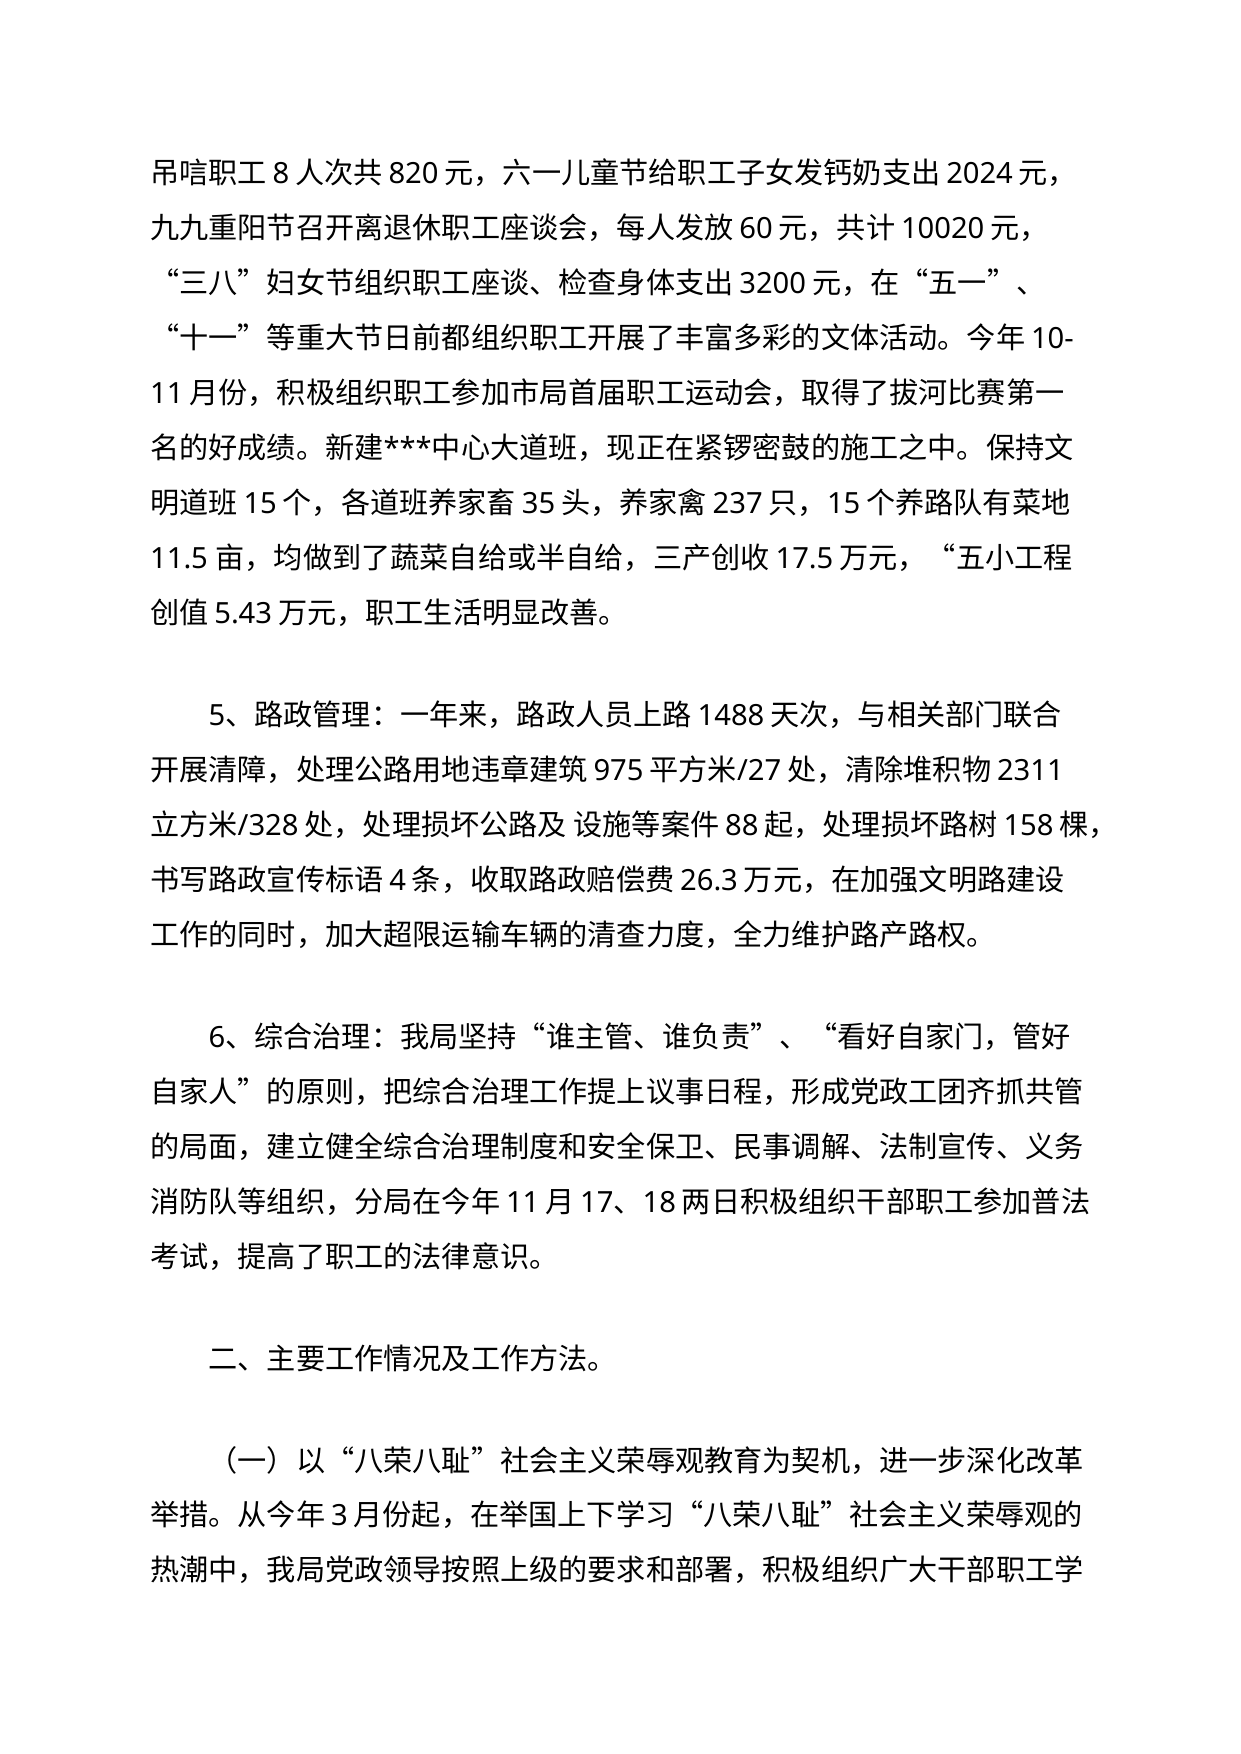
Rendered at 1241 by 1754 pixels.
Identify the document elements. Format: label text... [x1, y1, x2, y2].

text 5、路政管理：一年来，路政人员上路1488天次，与相关部门联合开展清障，处理公路用地违章建筑975平方米/27处，清除堆积物2311立方米/328处，处理损坏公路及 设施等案件88起，处理损坏路树158棵，书写路政宣传标语4条，收取路政赔偿费26.3万元，在加强文明路建设工作的同时，加大超限运输车辆的清查力度，全力维护路产路权。 [150, 692, 1090, 954]
text 6、综合治理：我局坚持“谁主管、谁负责”、“看好自家门，管好自家人”的原则，把综合治理工作提上议事日程，形成党政工团齐抓共管的局面，建立健全综合治理制度和安全保卫、民事调解、法制宣传、义务消防队等组织，分局在今年11月17、18两日积极组织干部职工参加普法考试，提高了职工的法律意识。 [150, 1014, 1090, 1276]
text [150, 1437, 1090, 1589]
text 二、主要工作情况及工作方法。 [150, 1335, 1090, 1378]
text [150, 150, 1090, 632]
